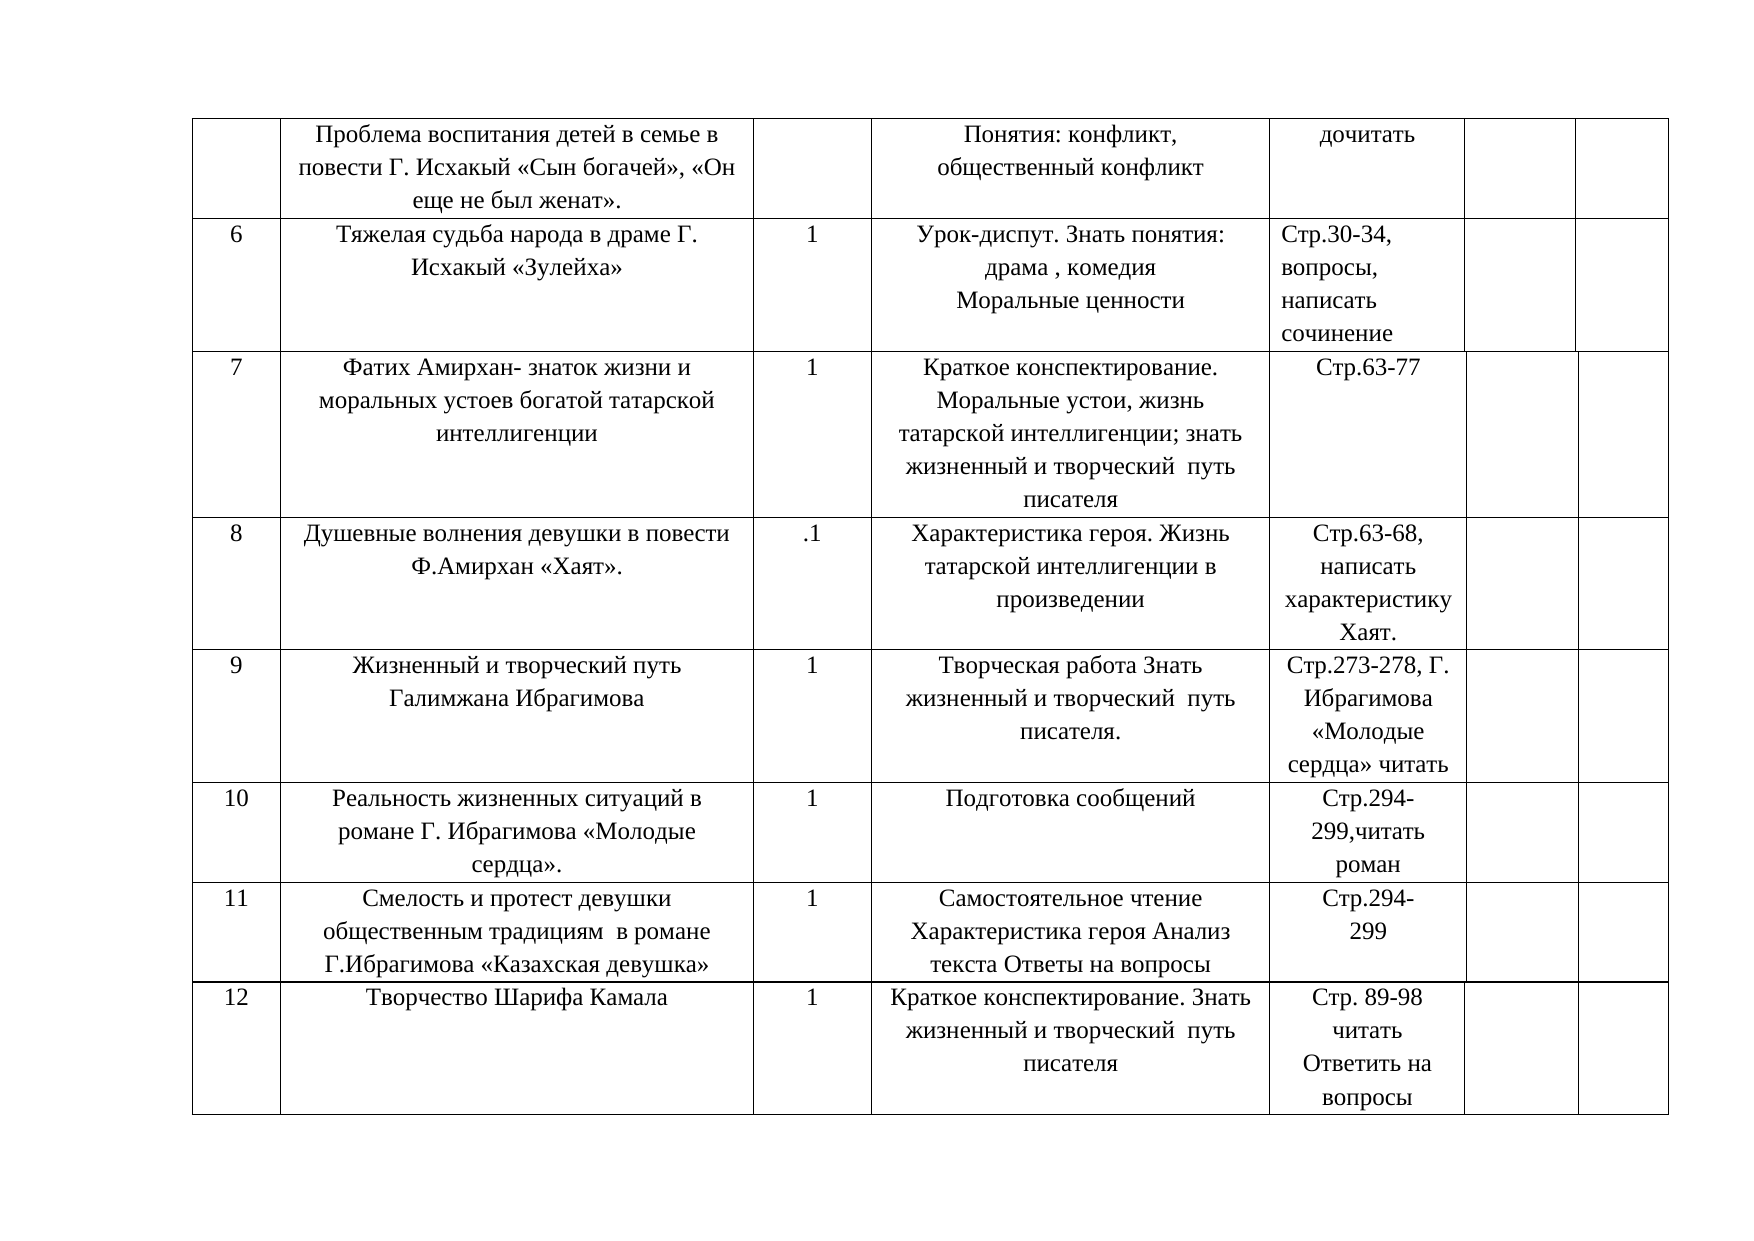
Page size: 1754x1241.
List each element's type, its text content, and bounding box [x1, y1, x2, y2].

table_cell 6 [193, 219, 280, 351]
table_cell 11 [193, 883, 280, 981]
table_cell Самостоятельное чтение Характеристика героя Анализ текста Ответы на вопросы [872, 883, 1269, 981]
table_cell 1 [754, 783, 871, 882]
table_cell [1270, 119, 1464, 218]
table_cell Тяжелая судьба народа в драме Г. Исхакый «Зулейха» [281, 219, 753, 351]
table_cell Стр.294-299,читать роман [1270, 783, 1466, 882]
table_cell Фатих Амирхан- знаток жизни и моральных устоев богатой татарской интеллигенции [281, 352, 753, 517]
table_cell 12 [193, 983, 280, 1114]
table_cell 8 [193, 518, 280, 649]
table_cell 1 [754, 219, 871, 351]
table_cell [281, 119, 753, 218]
table_cell [1467, 783, 1578, 882]
table_cell Творческая работа Знать жизненный и творческий путь писателя. [872, 650, 1269, 782]
table_cell 1 [754, 119, 871, 218]
table_cell [1467, 883, 1578, 981]
table_cell Стр.273-278, Г. Ибрагимова «Молодые сердца» читать [1270, 650, 1466, 782]
table_cell .1 [754, 518, 871, 649]
table_cell Творчество Шарифа Камала [281, 983, 753, 1114]
table_cell [1467, 650, 1578, 782]
table_cell Стр.63-77 [1270, 352, 1466, 517]
table_cell Жизненный и творческий путь Галимжана Ибрагимова [281, 650, 753, 782]
table_cell Урок-диспут. Знать понятия: драма , комедия Моральные ценности [872, 219, 1269, 351]
table_cell Стр. 89-98 читать Ответить на вопросы [1270, 983, 1464, 1114]
table_cell Смелость и протест девушки общественным традициям в романе Г.Ибрагимова «Казахская девушка» [281, 883, 753, 981]
table_cell Стр.30-34, вопросы, написать сочинение [1270, 219, 1464, 351]
table_cell 10 [193, 783, 280, 882]
table_cell Душевные волнения девушки в повести Ф.Амирхан «Хаят». [281, 518, 753, 649]
table_cell [1576, 119, 1668, 218]
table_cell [872, 119, 1269, 218]
table_cell [1579, 352, 1668, 517]
table_cell [1467, 518, 1578, 649]
table_cell Характеристика героя. Жизнь татарской интеллигенции в произведении [872, 518, 1269, 649]
table_cell 5 [193, 119, 280, 218]
table_cell Стр.294- 299 [1270, 883, 1466, 981]
table_cell 1 [754, 883, 871, 981]
table_cell [1465, 119, 1575, 218]
table_cell [1579, 983, 1668, 1114]
table_cell 1 [754, 650, 871, 782]
table_cell 7 [193, 352, 280, 517]
table_cell 1 [754, 352, 871, 517]
table_cell [1467, 352, 1578, 517]
table_cell 9 [193, 650, 280, 782]
table_cell [1579, 783, 1668, 882]
table_cell Реальность жизненных ситуаций в романе Г. Ибрагимова «Молодые сердца». [281, 783, 753, 882]
table_cell Краткое конспектирование. Знать жизненный и творческий путь писателя [872, 983, 1269, 1114]
table_cell [1576, 219, 1668, 351]
table_cell [1465, 219, 1575, 351]
table_cell 1 [754, 983, 871, 1114]
table_cell [1465, 983, 1578, 1114]
table_cell Подготовка сообщений [872, 783, 1269, 882]
table_cell [1579, 518, 1668, 649]
table_cell Краткое конспектирование. Моральные устои, жизнь татарской интеллигенции; знать жизненный и творческий путь писателя [872, 352, 1269, 517]
table_cell Стр.63-68, написать характеристику Хаят. [1270, 518, 1466, 649]
table_cell [1579, 883, 1668, 981]
table_cell [1579, 650, 1668, 782]
